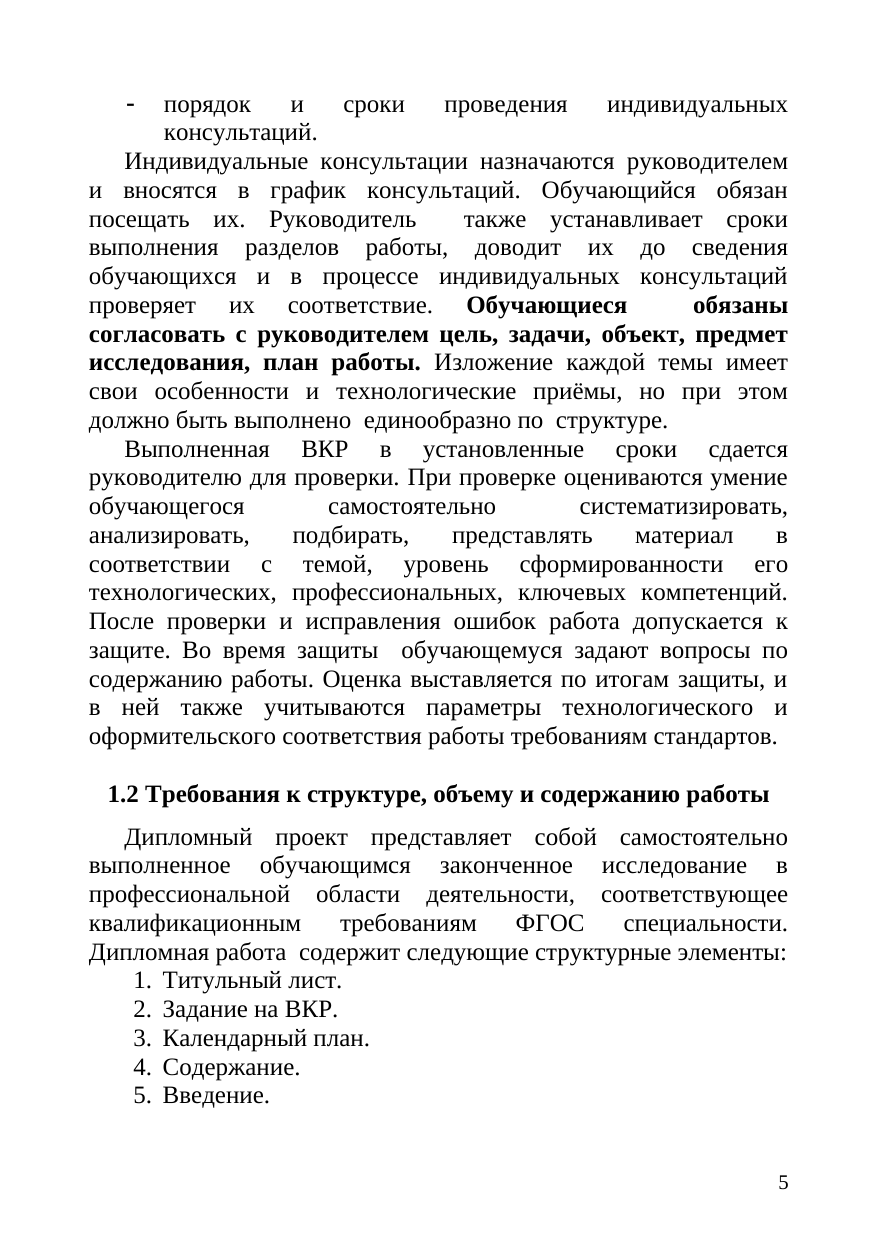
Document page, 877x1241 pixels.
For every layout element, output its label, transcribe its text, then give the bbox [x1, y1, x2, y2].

list Календарный план. [89, 1023, 788, 1052]
text Выполненная ВКР в установленные сроки сдается руководителю для проверки. При проверке оцениваются умение обучающегося самостоятельно систематизировать, анализировать, подбирать, представлять материал в соответствии с темой, уровень сформированности его технологических, профессиональных, ключевых компетенций. После проверки и исправления ошибок работа допускается к защите. Во время защиты обучающемуся задают вопросы по содержанию работы. Оценка выставляется по итогам защиты, и в ней также учитываются параметры технологического и оформительского соответствия работы требованиям стандартов. [89, 434, 788, 750]
list порядок и сроки проведения индивидуальных консультаций. [126, 89, 788, 146]
list Титульный лист. [89, 966, 788, 994]
text Индивидуальные консультации назначаются руководителем и вносятся в график консультаций. Обучающийся обязан посещать их. Руководитель также устанавливает сроки выполнения разделов работы, доводит их до сведения обучающихся и в процессе индивидуальных консультаций проверяет их соответствие. Обучающиеся обязаны согласовать с руководителем цель, задачи, объект, предмет исследования, план работы. Изложение каждой темы имеет свои особенности и технологические приёмы, но при этом должно быть выполнено единообразно по структуре. [89, 146, 788, 434]
text Дипломный проект представляет собой самостоятельно выполненное обучающимся законченное исследование в профессиональной области деятельности, соответствующее квалификационным требованиям ФГОС специальности. Дипломная работа содержит следующие структурные элементы: [89, 822, 788, 966]
list Задание на ВКР. [89, 994, 788, 1023]
list Введение. [89, 1081, 788, 1109]
text 1.2 Требования к структуре, объему и содержанию работы [89, 779, 788, 807]
list Содержание. [89, 1052, 788, 1081]
